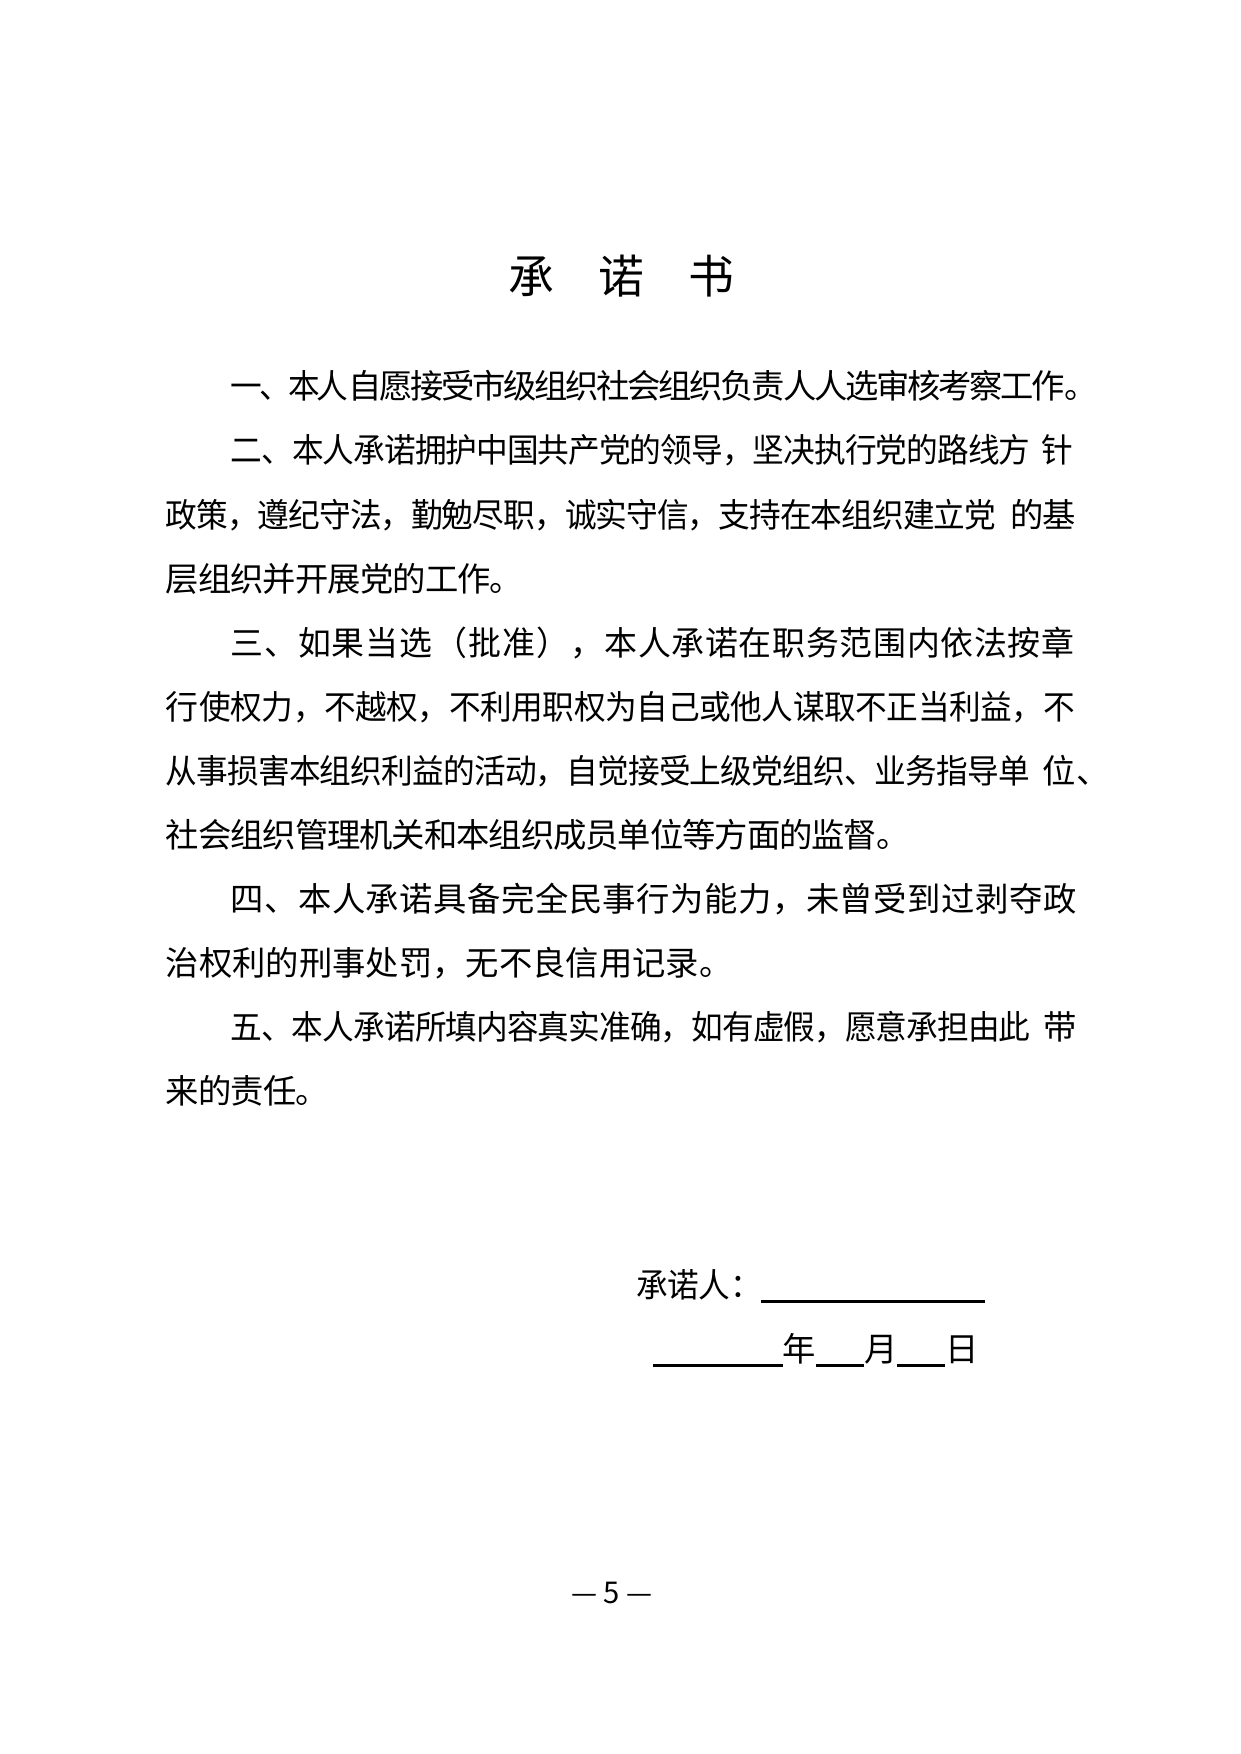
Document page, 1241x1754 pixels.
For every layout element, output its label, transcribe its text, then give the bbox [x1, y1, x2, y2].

text 一、本人自愿接受市级组织社会组织负责人人选审核考察工作。 [166, 360, 1076, 408]
text 承诺人： [519, 1259, 1103, 1307]
subtitle 承 诺 书 [508, 240, 1103, 307]
text 五、本人承诺所填内容真实准确，如有虚假，愿意承担由此 带来的责任。 [166, 1001, 1076, 1113]
text 四、本人承诺具备完全民事行为能力，未曾受到过剥夺政治权利的刑事处罚，无不良信用记录。 [166, 873, 1076, 985]
text 年 月 日 [528, 1323, 1103, 1371]
text 三、如果当选（批准），本人承诺在职务范围内依法按章行使权力，不越权，不利用职权为自己或他人谋取不正当利益，不 从事损害本组织利益的活动，自觉接受上级党组织、业务指导单 位、社会组织管理机关和本组织成员单位等方面的监督。 [166, 617, 1076, 857]
text 二、本人承诺拥护中国共产党的领导，坚决执行党的路线方 针政策，遵纪守法，勤勉尽职，诚实守信，支持在本组织建立党 的基层组织并开展党的工作。 [166, 424, 1076, 601]
